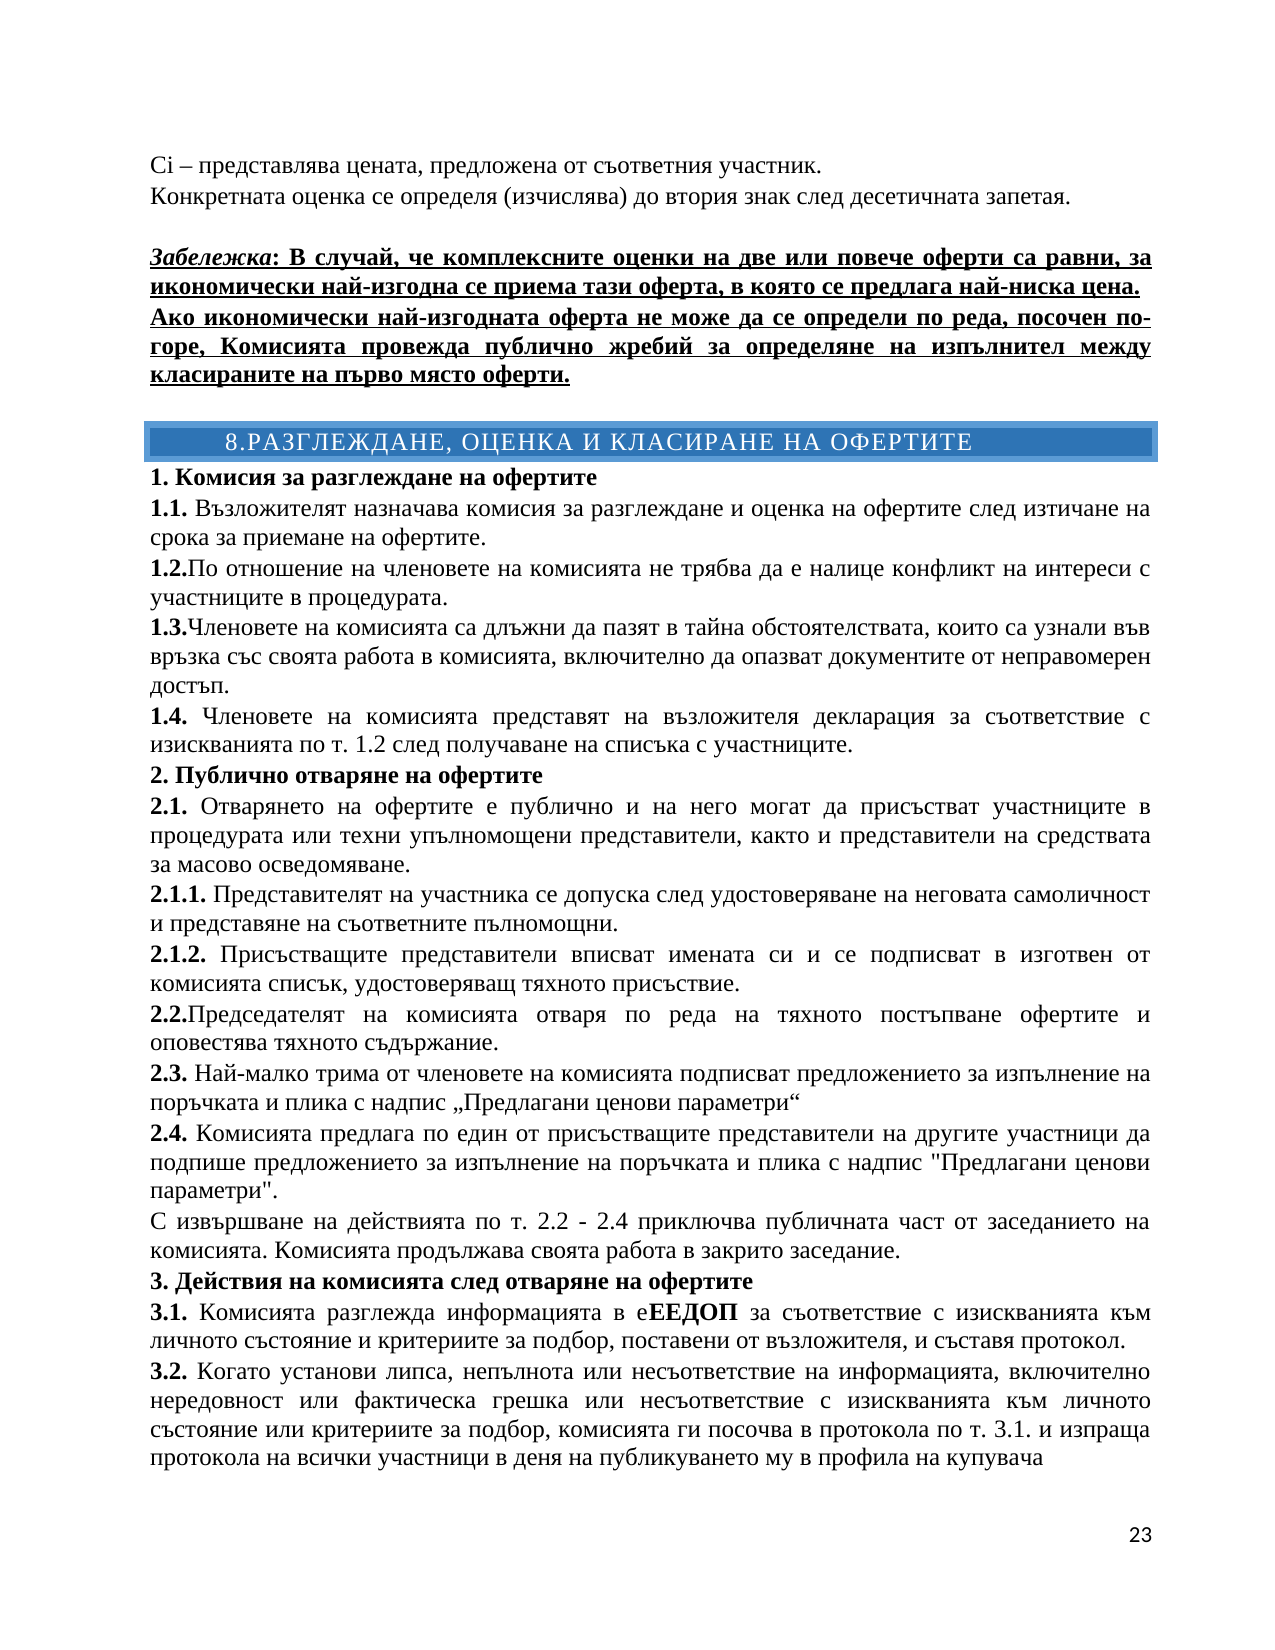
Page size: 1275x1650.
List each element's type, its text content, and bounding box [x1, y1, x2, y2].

text 3.2. Когато установи липса, непълнота или несъответствие на информацията, включително нередовност или фактическа грешка или несъответствие с изискванията към личното състояние или критериите за подбор, комисията ги посочва в протокола по т. 3.1. и изпраща протокола на всички участници в деня на публикуването му в профила на купувача [150, 1356, 1152, 1471]
text 2.1.1. Представителят на участника се допуска след удостоверяване на неговата самоличност и представяне на съответните пълномощни. [150, 879, 1152, 937]
text 2.1. Отварянето на офертите е публично и на него могат да присъстват участниците в процедурата или техни упълномощени представители, както и представители на средствата за масово осведомяване. [150, 791, 1152, 877]
text Конкретната оценка се определя (изчислява) до втория знак след десетичната запетая. [150, 181, 1152, 209]
text 2.1.2. Присъстващите представители вписват имената си и се подписват в изготвен от комисията списък, удостоверяващ тяхното присъствие. [150, 939, 1152, 997]
text 1.2.По отношение на членовете на комисията не трябва да е налице конфликт на интереси с участниците в процедурата. [150, 553, 1152, 610]
text Забележка: В случай, че комплексните оценки на две или повече оферти са равни, за икономически най-изгодна се приема тази оферта, в която се предлага най-ниска цена. [150, 269, 1152, 300]
text 2.2.Председателят на комисията отваря по реда на тяхното постъпване офертите и оповестява тяхното съдържание. [150, 999, 1152, 1056]
text 3. Действия на комисията след отваряне на офертите [150, 1266, 1152, 1294]
text 2.3. Най-малко трима от членовете на комисията подписват предложението за изпълнение на поръчката и плика с надпис „Предлагани ценови параметри“ [150, 1058, 1152, 1116]
text Ако икономически най-изгодната оферта не може да се определи по реда, посочен по-горе, Комисията провежда публично жребий за определяне на изпълнител между класираните на първо място оферти. [150, 302, 1152, 388]
text 2.4. Комисията предлага по един от присъстващите представители на другите участници да подпише предложението за изпълнение на поръчката и плика с надпис "Предлагани ценови параметри". [150, 1118, 1152, 1204]
text 1. Комисия за разглеждане на офертите [150, 462, 1152, 491]
text С извършване на действията по т. 2.2 - 2.4 приключва публичната част от заседанието на комисията. Комисията продължава своята работа в закрито заседание. [150, 1206, 1152, 1264]
text 8.РАЗГЛЕЖДАНЕ, ОЦЕНКА И КЛАСИРАНЕ НА ОФЕРТИТЕ [150, 428, 1152, 456]
text 1.3.Членовете на комисията са длъжни да пазят в тайна обстоятелствата, които са узнали във връзка със своята работа в комисията, включително да опазват документите от неправомерен достъп. [150, 612, 1152, 699]
text 2. Публично отваряне на офертите [150, 760, 1152, 789]
text Забележка: В случай, че комплексните оценки на две или повече оферти са равни, за икономически най-изгодна се приема тази оферта, в която се предлага най-ниска цена. [150, 242, 1152, 267]
text 3.1. Комисията разглежда информацията в еЕЕДОП за съответствие с изискванията към личното състояние и критериите за подбор, поставени от възложителя, и съставя протокол. [150, 1297, 1152, 1354]
text Ci – представлява цената, предложена от съответния участник. [150, 150, 1152, 179]
text 1.4. Членовете на комисията представят на възложителя декларация за съответствие с изискванията по т. 1.2 след получаване на списъка с участниците. [150, 701, 1152, 758]
text 1.1. Възложителят назначава комисия за разглеждане и оценка на офертите след изтичане на срока за приемане на офертите. [150, 493, 1152, 551]
